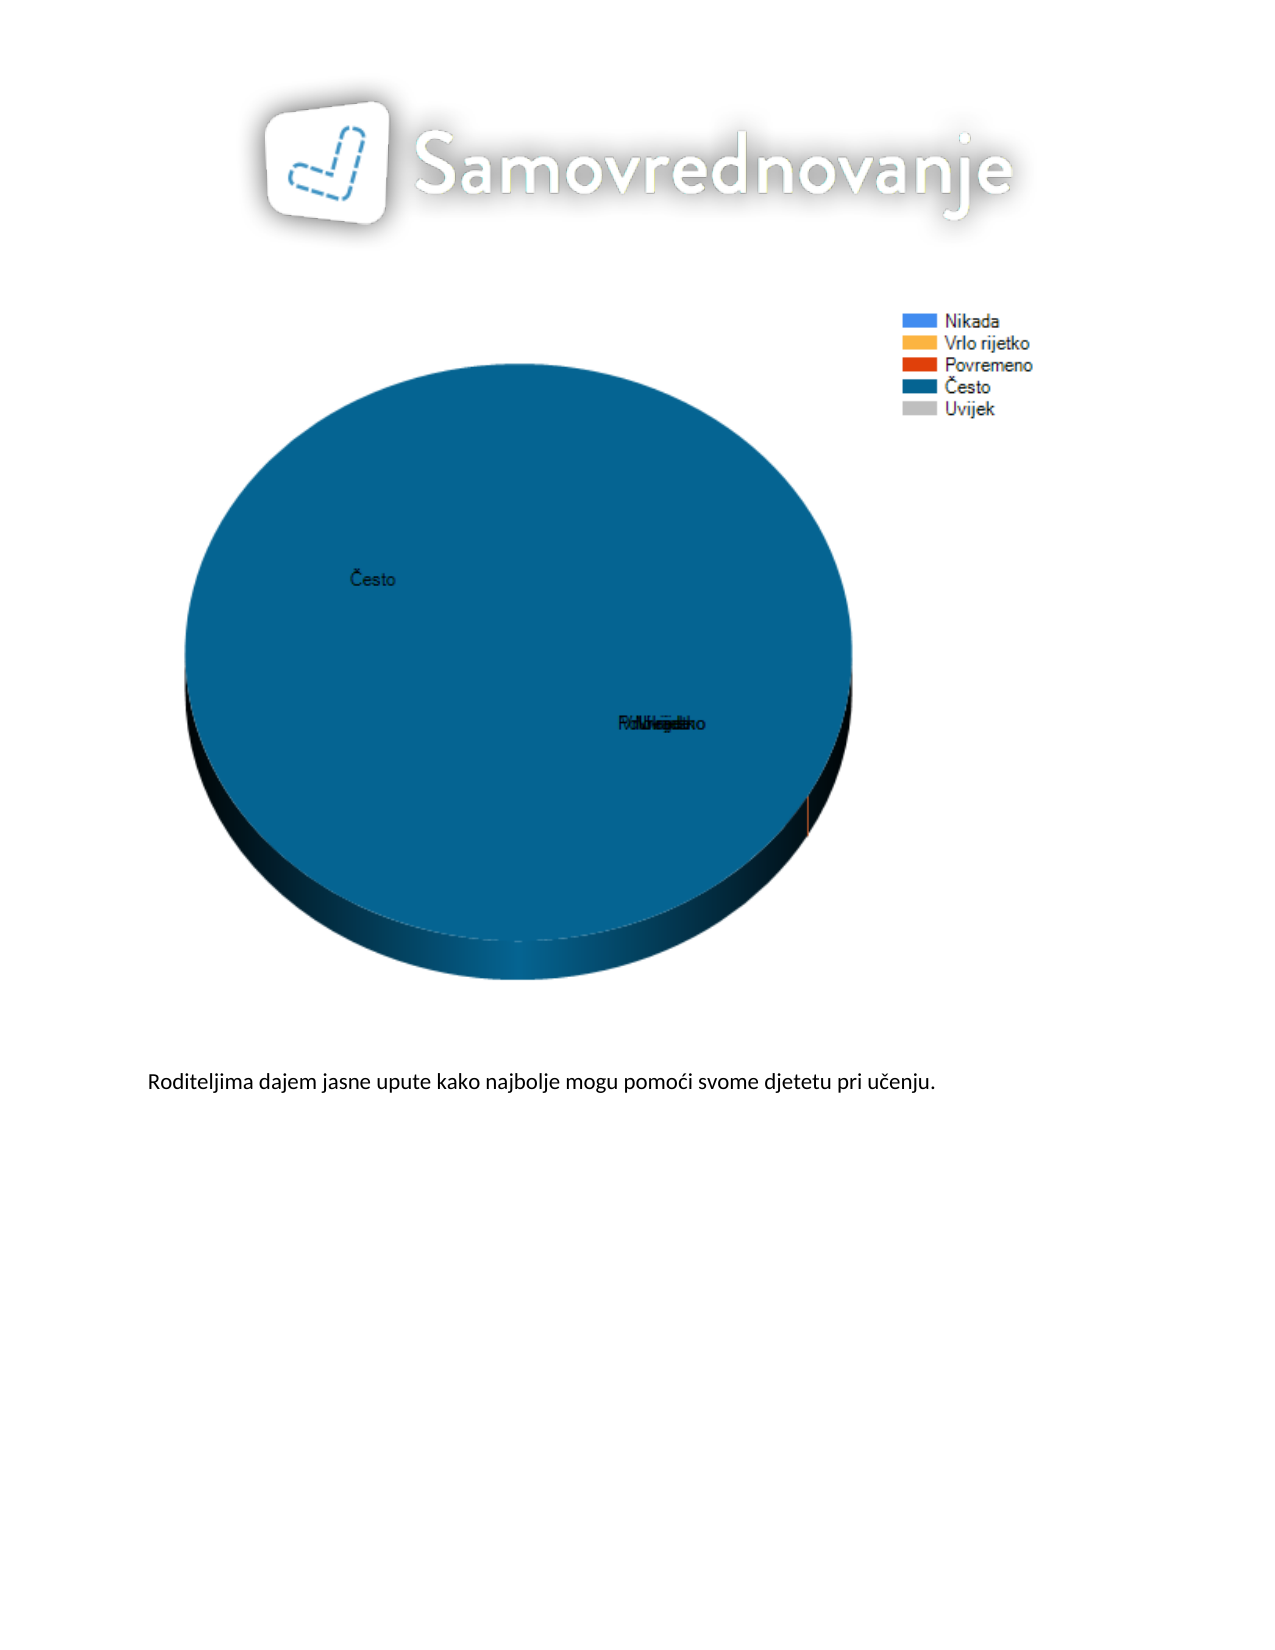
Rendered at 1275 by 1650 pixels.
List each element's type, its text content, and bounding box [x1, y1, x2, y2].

picture [147, 281, 1086, 1063]
picture [265, 99, 1013, 225]
